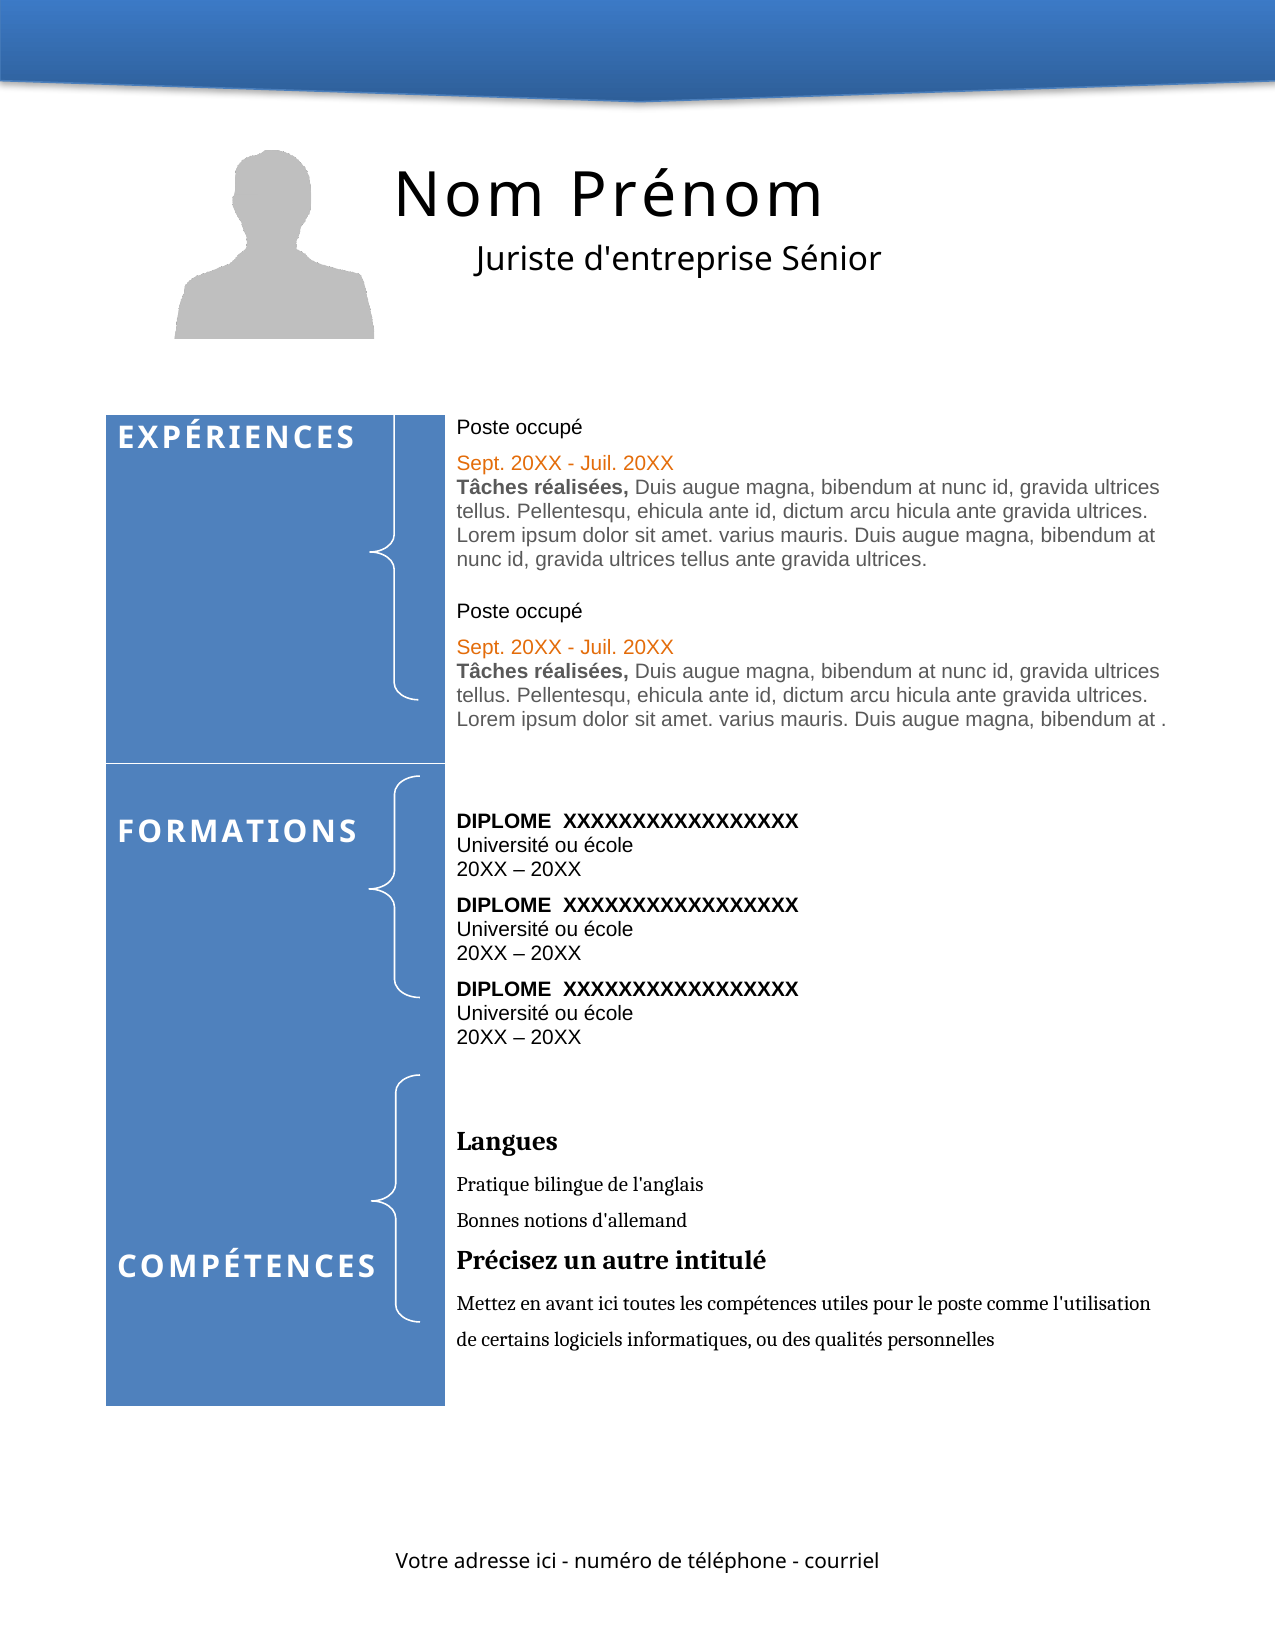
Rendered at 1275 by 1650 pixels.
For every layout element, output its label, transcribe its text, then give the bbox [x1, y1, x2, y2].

table_header Poste occupé Sept. 20XX - Juil. 20XX Tâches réalisées, Duis augue magna, bibendum at nunc id, gravida ultrices tellus. Pellentesqu, ehicula ante id, dictum arcu hicula ante gravida ultrices. Lorem ipsum dolor sit amet. varius mauris. Duis augue magna, bibendum at nunc id, gravida ultrices tellus ante gravida ultrices. Poste occupé Sept. 20XX - Juil. 20XX Tâches réalisées, Duis augue magna, bibendum at nunc id, gravida ultrices tellus. Pellentesqu, ehicula ante id, dictum arcu hicula ante gravida ultrices. Lorem ipsum dolor sit amet. varius mauris. Duis augue magna, bibendum at . [445, 415, 1184, 809]
table_cell formations [106, 809, 445, 1080]
table_cell DIPLOME XXXXXXXXXXXXXXXXX Université ou école 20XX – 20XX DIPLOME XXXXXXXXXXXXXXXXX Université ou école 20XX – 20XX DIPLOME XXXXXXXXXXXXXXXXX Université ou école 20XX – 20XX [445, 809, 1184, 1080]
picture [174, 281, 375, 339]
table_cell Compétences [106, 1080, 445, 1406]
text Nom Prénom [150, 150, 1125, 235]
table_header EXPÉRIENCEs [106, 415, 445, 763]
table_cell Langues Pratique bilingue de l'anglais Bonnes notions d'allemand Précisez un autre intitulé Mettez en avant ici toutes les compétences utiles pour le poste comme l'utilisation de certains logiciels informatiques, ou des qualités personnelles [445, 1080, 1184, 1406]
text Juriste d'entreprise Sénior [150, 235, 1125, 281]
table_cell [106, 764, 445, 809]
